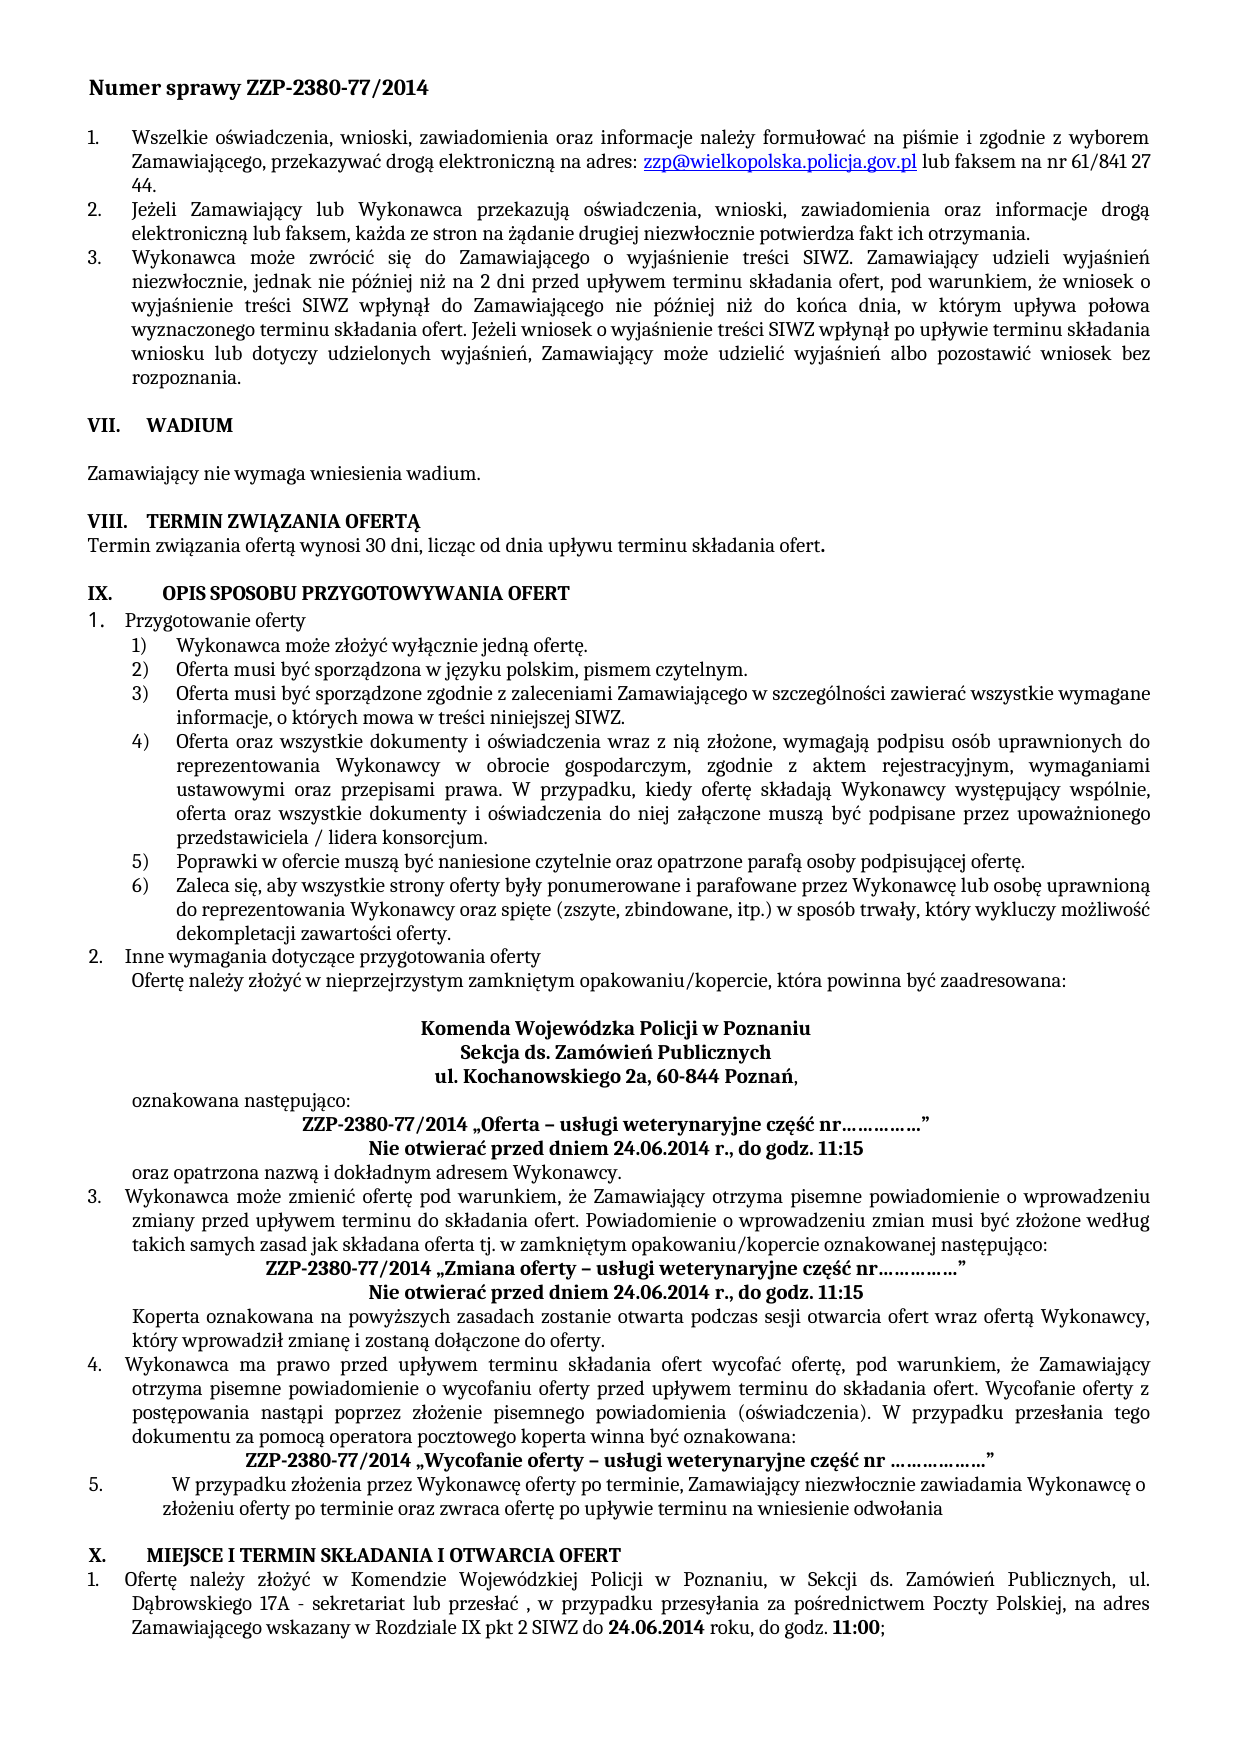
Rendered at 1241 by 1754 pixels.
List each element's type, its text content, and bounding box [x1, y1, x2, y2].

text Termin związania ofertą wynosi 30 dni, licząc od dnia upływu terminu składania ofert. [87, 533, 1152, 557]
list Ofertę należy złożyć w Komendzie Wojewódzkiej Policji w Poznaniu, w Sekcji ds. Zamówień Publicznych, ul. Dąbrowskiego 17A - sekretariat lub przesłać , w przypadku przesyłania za pośrednictwem Poczty Polskiej, na adres Zamawiającego wskazany w Rozdziale IX pkt 2 SIWZ do 24.06.2014 roku, do godz. 11:00; [87, 1568, 1152, 1640]
text Zamawiający nie wymaga wniesienia wadium. [87, 461, 1152, 485]
text Nie otwierać przed dniem 24.06.2014 r., do godz. 11:15 [81, 1137, 1152, 1161]
text Ofertę należy złożyć w nieprzejrzystym zamkniętym opakowaniu/kopercie, która powinna być zaadresowana: [87, 969, 1152, 993]
list Inne wymagania dotyczące przygotowania oferty [89, 945, 1152, 969]
list TERMIN ZWIĄZANIA OFERTĄ [87, 509, 1152, 533]
text Nie otwierać przed dniem 24.06.2014 r., do godz. 11:15 [81, 1281, 1152, 1304]
list OPIS SPOSOBU PRZYGOTOWYWANIA OFERT [87, 581, 1152, 605]
text Komenda Wojewódzka Policji w Poznaniu [81, 1017, 1152, 1041]
list Oferta oraz wszystkie dokumenty i oświadczenia wraz z nią złożone, wymagają podpisu osób uprawnionych do reprezentowania Wykonawcy w obrocie gospodarczym, zgodnie z aktem rejestracyjnym, wymaganiami ustawowymi oraz przepisami prawa. W przypadku, kiedy ofertę składają Wykonawcy występujący wspólnie, oferta oraz wszystkie dokumenty i oświadczenia do niej załączone muszą być podpisane przez upoważnionego przedstawiciela / lidera konsorcjum. [132, 729, 1152, 849]
list Wszelkie oświadczenia, wnioski, zawiadomienia oraz informacje należy formułować na piśmie i zgodnie z wyborem Zamawiającego, przekazywać drogą elektroniczną na adres: zzp@wielkopolska.policja.gov.pl lub faksem na nr 61/841 27 44. [87, 126, 1152, 198]
text 5. W przypadku złożenia przez Wykonawcę oferty po terminie, Zamawiający niezwłocznie zawiadamia Wykonawcę o złożeniu oferty po terminie oraz zwraca ofertę po upływie terminu na wniesienie odwołania [89, 1472, 1152, 1520]
list Wykonawca ma prawo przed upływem terminu składania ofert wycofać ofertę, pod warunkiem, że Zamawiający otrzyma pisemne powiadomienie o wycofaniu oferty przed upływem terminu do składania ofert. Wycofanie oferty z postępowania nastąpi poprzez złożenie pisemnego powiadomienia (oświadczenia). W przypadku przesłania tego dokumentu za pomocą operatora pocztowego koperta winna być oznakowana: [87, 1352, 1152, 1448]
text ZZP-2380-77/2014 „Oferta – usługi weterynaryjne część nr……………” [81, 1113, 1152, 1137]
text ZZP-2380-77/2014 „Wycofanie oferty – usługi weterynaryjne część nr ………………” [89, 1448, 1152, 1472]
list Wykonawca może zmienić ofertę pod warunkiem, że Zamawiający otrzyma pisemne powiadomienie o wprowadzeniu zmiany przed upływem terminu do składania ofert. Powiadomienie o wprowadzeniu zmian musi być złożone według takich samych zasad jak składana oferta tj. w zamkniętym opakowaniu/kopercie oznakowanej następująco: [87, 1185, 1152, 1257]
text ul. Kochanowskiego 2a, 60-844 Poznań, [81, 1065, 1152, 1089]
text ZZP-2380-77/2014 „Zmiana oferty – usługi weterynaryjne część nr……………” [81, 1257, 1152, 1281]
list Poprawki w ofercie muszą być naniesione czytelnie oraz opatrzone parafą osoby podpisującej ofertę. [132, 849, 1152, 873]
list MIEJSCE I TERMIN SKŁADANIA I OTWARCIA OFERT [89, 1544, 1152, 1568]
text Koperta oznakowana na powyższych zasadach zostanie otwarta podczas sesji otwarcia ofert wraz ofertą Wykonawcy, który wprowadził zmianę i zostaną dołączone do oferty. [132, 1304, 1152, 1352]
list Przygotowanie oferty [87, 605, 1152, 634]
list WADIUM [87, 413, 1152, 437]
text Sekcja ds. Zamówień Publicznych [81, 1041, 1152, 1065]
list Jeżeli Zamawiający lub Wykonawca przekazują oświadczenia, wnioski, zawiadomienia oraz informacje drogą elektroniczną lub faksem, każda ze stron na żądanie drugiej niezwłocznie potwierdza fakt ich otrzymania. [87, 198, 1152, 246]
text oznakowana następująco: [132, 1089, 1152, 1113]
list Zaleca się, aby wszystkie strony oferty były ponumerowane i parafowane przez Wykonawcę lub osobę uprawnioną do reprezentowania Wykonawcy oraz spięte (zszyte, zbindowane, itp.) w sposób trwały, który wykluczy możliwość dekompletacji zawartości oferty. [132, 873, 1152, 945]
list Wykonawca może zwrócić się do Zamawiającego o wyjaśnienie treści SIWZ. Zamawiający udzieli wyjaśnień niezwłocznie, jednak nie później niż na 2 dni przed upływem terminu składania ofert, pod warunkiem, że wniosek o wyjaśnienie treści SIWZ wpłynął do Zamawiającego nie później niż do końca dnia, w którym upływa połowa wyznaczonego terminu składania ofert. Jeżeli wniosek o wyjaśnienie treści SIWZ wpłynął po upływie terminu składania wniosku lub dotyczy udzielonych wyjaśnień, Zamawiający może udzielić wyjaśnień albo pozostawić wniosek bez rozpoznania. [87, 246, 1152, 389]
list Oferta musi być sporządzone zgodnie z zaleceniami Zamawiającego w szczególności zawierać wszystkie wymagane informacje, o których mowa w treści niniejszej SIWZ. [132, 682, 1152, 729]
text oraz opatrzona nazwą i dokładnym adresem Wykonawcy. [132, 1161, 1152, 1185]
list Oferta musi być sporządzona w języku polskim, pismem czytelnym. [132, 658, 1152, 682]
list Wykonawca może złożyć wyłącznie jedną ofertę. [132, 634, 1152, 658]
